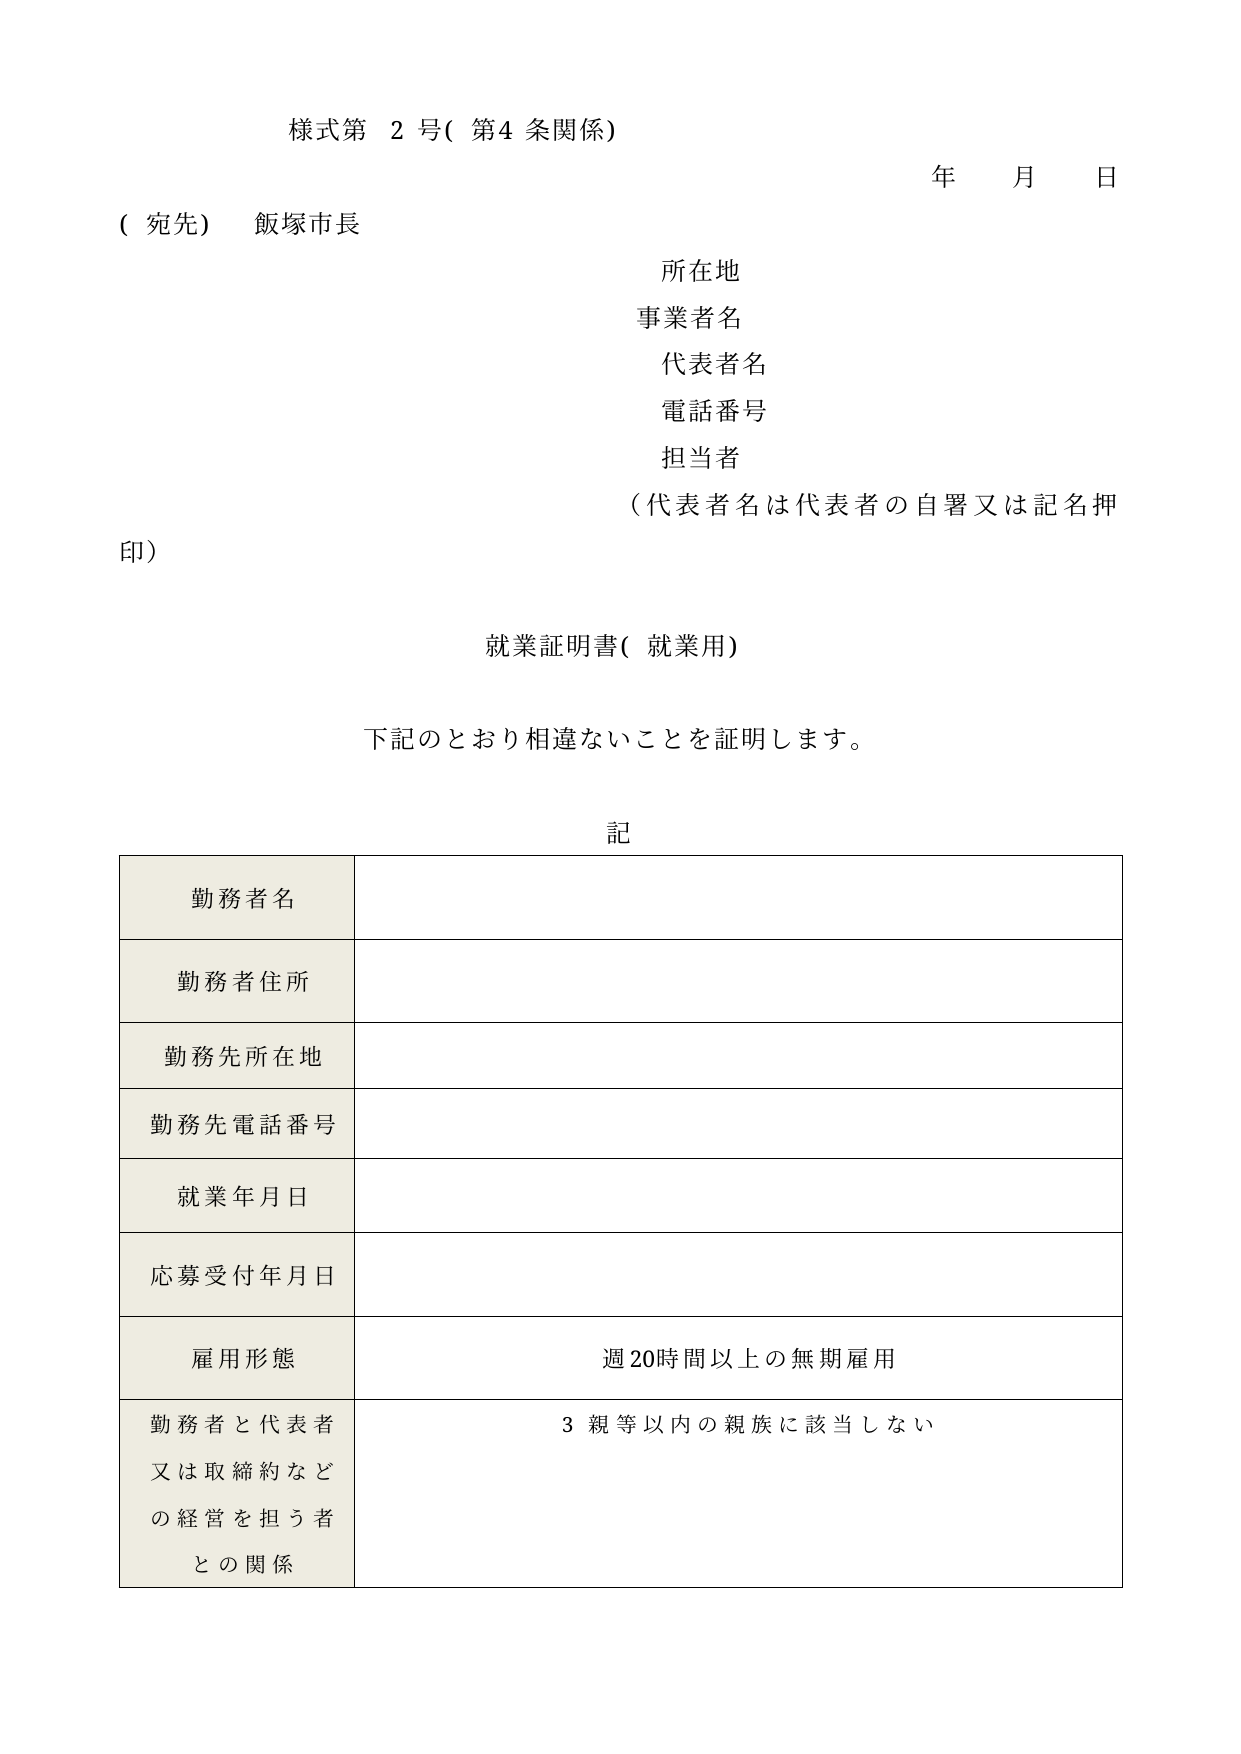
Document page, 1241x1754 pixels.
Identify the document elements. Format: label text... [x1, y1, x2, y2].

table_cell [355, 1089, 1122, 1158]
table_header [355, 856, 1122, 939]
table_cell 勤務者住所 [120, 940, 354, 1022]
table_cell [355, 1233, 1122, 1316]
text 年 月 日 [119, 152, 1121, 199]
table_cell [355, 1023, 1122, 1088]
text 就業証明書(就業用) [119, 621, 1121, 668]
text 電話番号 [119, 387, 1013, 433]
text 代表者名 [119, 340, 1121, 387]
text 記 [119, 808, 1121, 855]
table_cell 勤務先所在地 [120, 1023, 354, 1088]
text 下記のとおり相違ないことを証明します。 [119, 715, 1121, 762]
text 担当者 [119, 433, 1013, 480]
text 所在地 [119, 246, 1013, 293]
text 事業者名 [119, 293, 986, 340]
text (宛先) 飯塚市長 [119, 199, 1121, 246]
table_cell 就業年月日 [120, 1159, 354, 1232]
table_cell 3親等以内の親族に該当しない [355, 1400, 1122, 1587]
table_cell [355, 1159, 1122, 1232]
table_cell 勤務先電話番号 [120, 1089, 354, 1158]
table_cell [120, 1400, 354, 1587]
text 様式第2号(第4条関係) [0, 105, 1167, 152]
text （代表者名は代表者の自署又は記名押印） [119, 480, 1121, 574]
table_cell 週20時間以上の無期雇用 [355, 1317, 1122, 1399]
table_cell 応募受付年月日 [120, 1233, 354, 1316]
table_cell [355, 940, 1122, 1022]
table_cell 雇用形態 [120, 1317, 354, 1399]
table_header 勤務者名 [120, 856, 354, 939]
